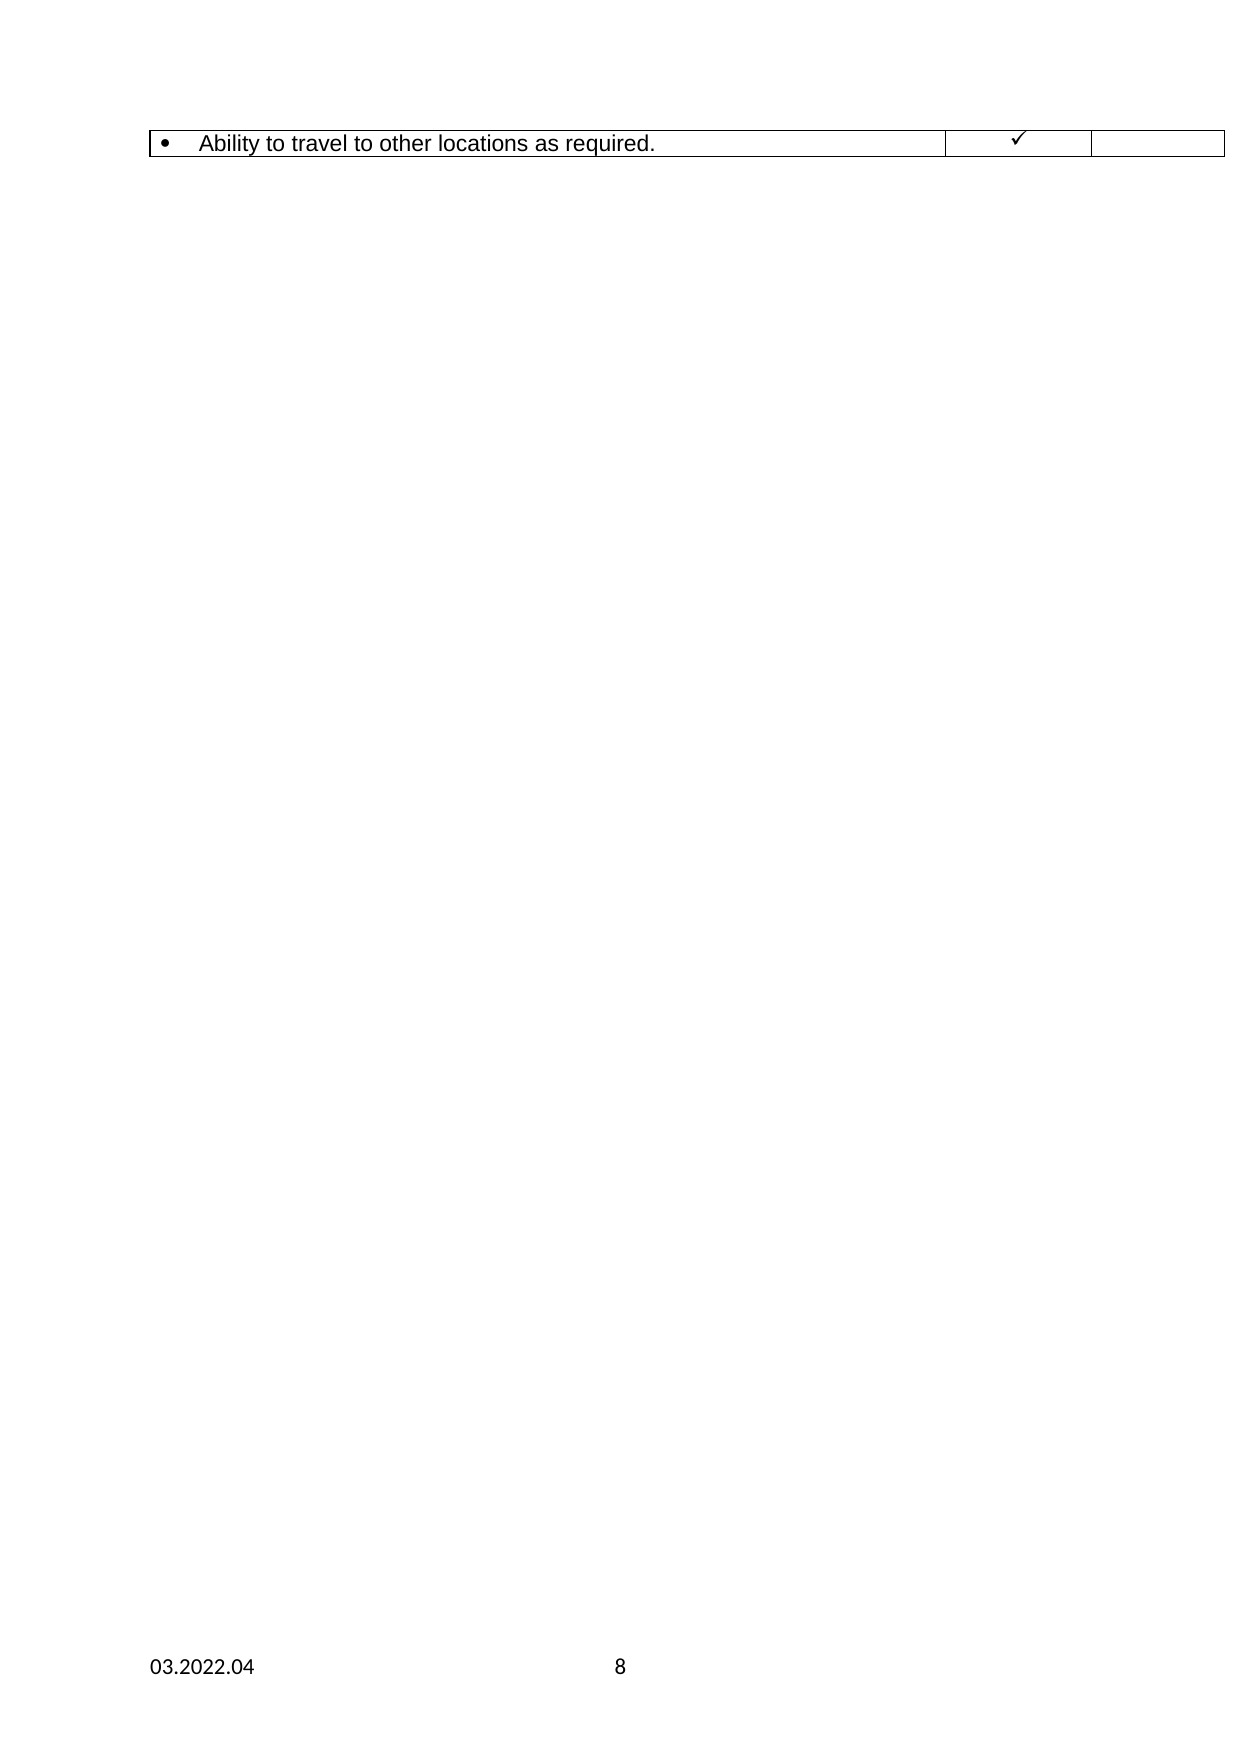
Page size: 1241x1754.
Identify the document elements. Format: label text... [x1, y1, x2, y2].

table_cell Ability to travel to other locations as required. [151, 131, 945, 156]
table_cell [1092, 131, 1224, 156]
table_cell [946, 131, 1091, 156]
